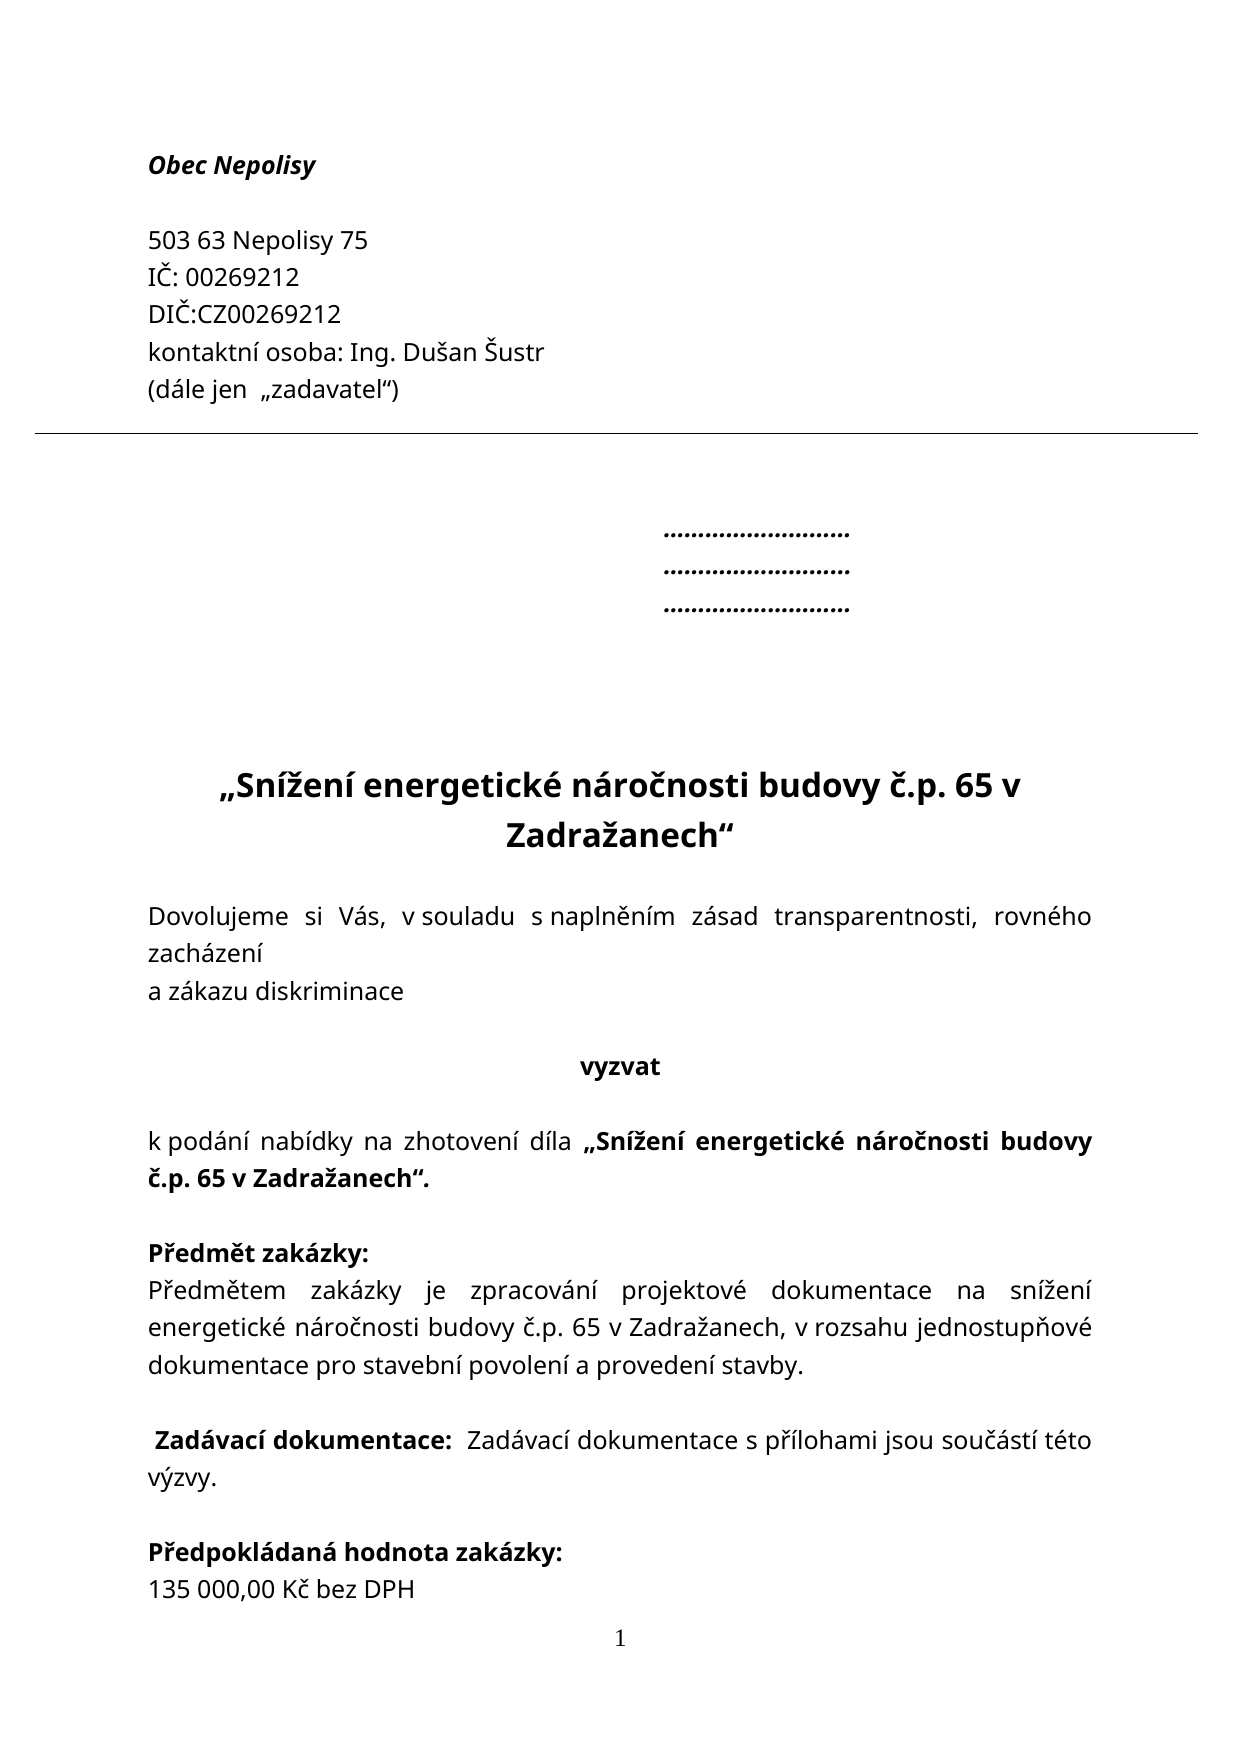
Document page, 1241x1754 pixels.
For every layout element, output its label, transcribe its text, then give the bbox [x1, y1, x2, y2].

text Předpokládaná hodnota zakázky: [148, 1534, 1093, 1568]
text Dovolujeme si Vás, v souladu s naplněním zásad transparentnosti, rovného zacházení a zákazu diskriminace [148, 899, 1093, 1008]
text 503 63 Nepolisy 75 [148, 222, 1093, 256]
text IČ: 00269212 [148, 260, 1093, 294]
text ……………………… [590, 510, 1093, 544]
text k podání nabídky na zhotovení díla „Snížení energetické náročnosti budovy č.p. 65 v Zadražanech“. [148, 1123, 1093, 1194]
text 135 000,00 Kč bez DPH [148, 1572, 1093, 1606]
text „Snížení energetické náročnosti budovy č.p. 65 v Zadražanech“ [148, 762, 1093, 857]
text (dále jen „zadavatel“) [148, 372, 1093, 406]
text vyzvat [148, 1048, 1093, 1082]
text DIČ:CZ00269212 [148, 297, 1093, 331]
text Obec Nepolisy [148, 148, 1093, 182]
text Předmět zakázky: [148, 1235, 1093, 1269]
text ……………………… [148, 585, 1093, 619]
text ……………………... [148, 548, 1093, 582]
text Zadávací dokumentace: Zadávací dokumentace s přílohami jsou součástí této výzvy. [148, 1422, 1093, 1494]
text kontaktní osoba: Ing. Dušan Šustr [148, 334, 1093, 369]
text Předmětem zakázky je zpracování projektové dokumentace na snížení energetické náročnosti budovy č.p. 65 v Zadražanech, v rozsahu jednostupňové dokumentace pro stavební povolení a provedení stavby. [148, 1273, 1093, 1382]
